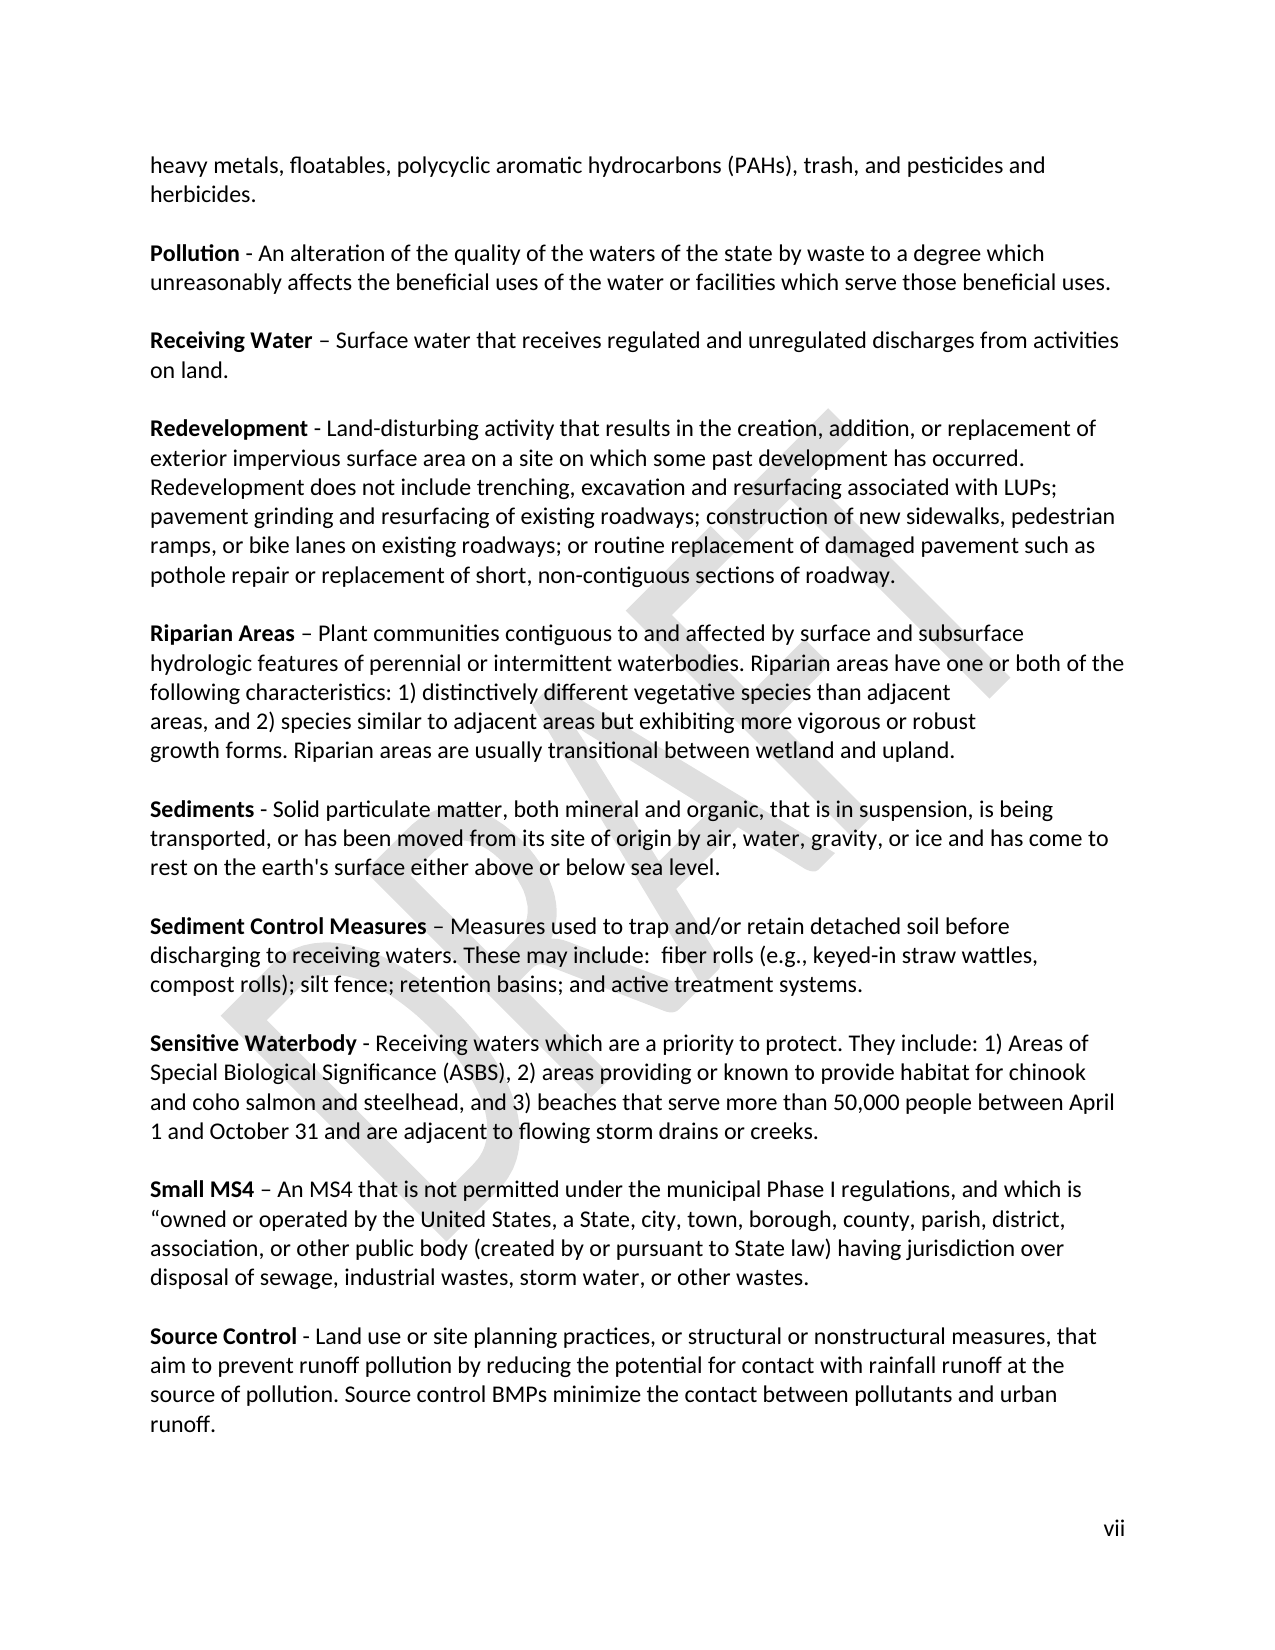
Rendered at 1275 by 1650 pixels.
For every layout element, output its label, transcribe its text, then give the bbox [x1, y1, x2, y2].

text Redevelopment - Land-disturbing activity that results in the creation, addition, or replacement of exterior impervious surface area on a site on which some past development has occurred. Redevelopment does not include trenching, excavation and resurfacing associated with LUPs; pavement grinding and resurfacing of existing roadways; construction of new sidewalks, pedestrian ramps, or bike lanes on existing roadways; or routine replacement of damaged pavement such as pothole repair or replacement of short, non-contiguous sections of roadway. [150, 413, 1125, 589]
text Small MS4 – An MS4 that is not permitted under the municipal Phase I regulations, and which is “owned or operated by the United States, a State, city, town, borough, county, parish, district, association, or other public body (created by or pursuant to State law) having jurisdiction over disposal of sewage, industrial wastes, storm water, or other wastes. [150, 1174, 1125, 1292]
text Sensitive Waterbody - Receiving waters which are a priority to protect. They include: 1) Areas of Special Biological Significance (ASBS), 2) areas providing or known to provide habitat for chinook and coho salmon and steelhead, and 3) beaches that serve more than 50,000 people between April 1 and October 31 and are adjacent to flowing storm drains or creeks. [150, 1028, 1125, 1145]
text Source Control - Land use or site planning practices, or structural or nonstructural measures, that aim to prevent runoff pollution by reducing the potential for contact with rainfall runoff at the source of pollution. Source control BMPs minimize the contact between pollutants and urban runoff. [150, 1321, 1125, 1438]
text areas, and 2) species similar to adjacent areas but exhibiting more vigorous or robust [150, 706, 1125, 735]
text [150, 150, 1125, 208]
text Pollution - An alteration of the quality of the waters of the state by waste to a degree which unreasonably affects the beneficial uses of the water or facilities which serve those beneficial uses. [150, 238, 1125, 296]
text Receiving Water – Surface water that receives regulated and unregulated discharges from activities on land. [150, 326, 1125, 384]
text growth forms. Riparian areas are usually transitional between wetland and upland. [150, 735, 1125, 765]
text Sediment Control Measures – Measures used to trap and/or retain detached soil before discharging to receiving waters. These may include: fiber rolls (e.g., keyed-in straw wattles, compost rolls); silt fence; retention basins; and active treatment systems. [150, 911, 1125, 999]
text Sediments - Solid particulate matter, both mineral and organic, that is in suspension, is being transported, or has been moved from its site of origin by air, water, gravity, or ice and has come to rest on the earth's surface either above or below sea level. [150, 794, 1125, 882]
text Riparian Areas – Plant communities contiguous to and affected by surface and subsurface hydrologic features of perennial or intermittent waterbodies. Riparian areas have one or both of the following characteristics: 1) distinctively different vegetative species than adjacent [150, 618, 1125, 706]
